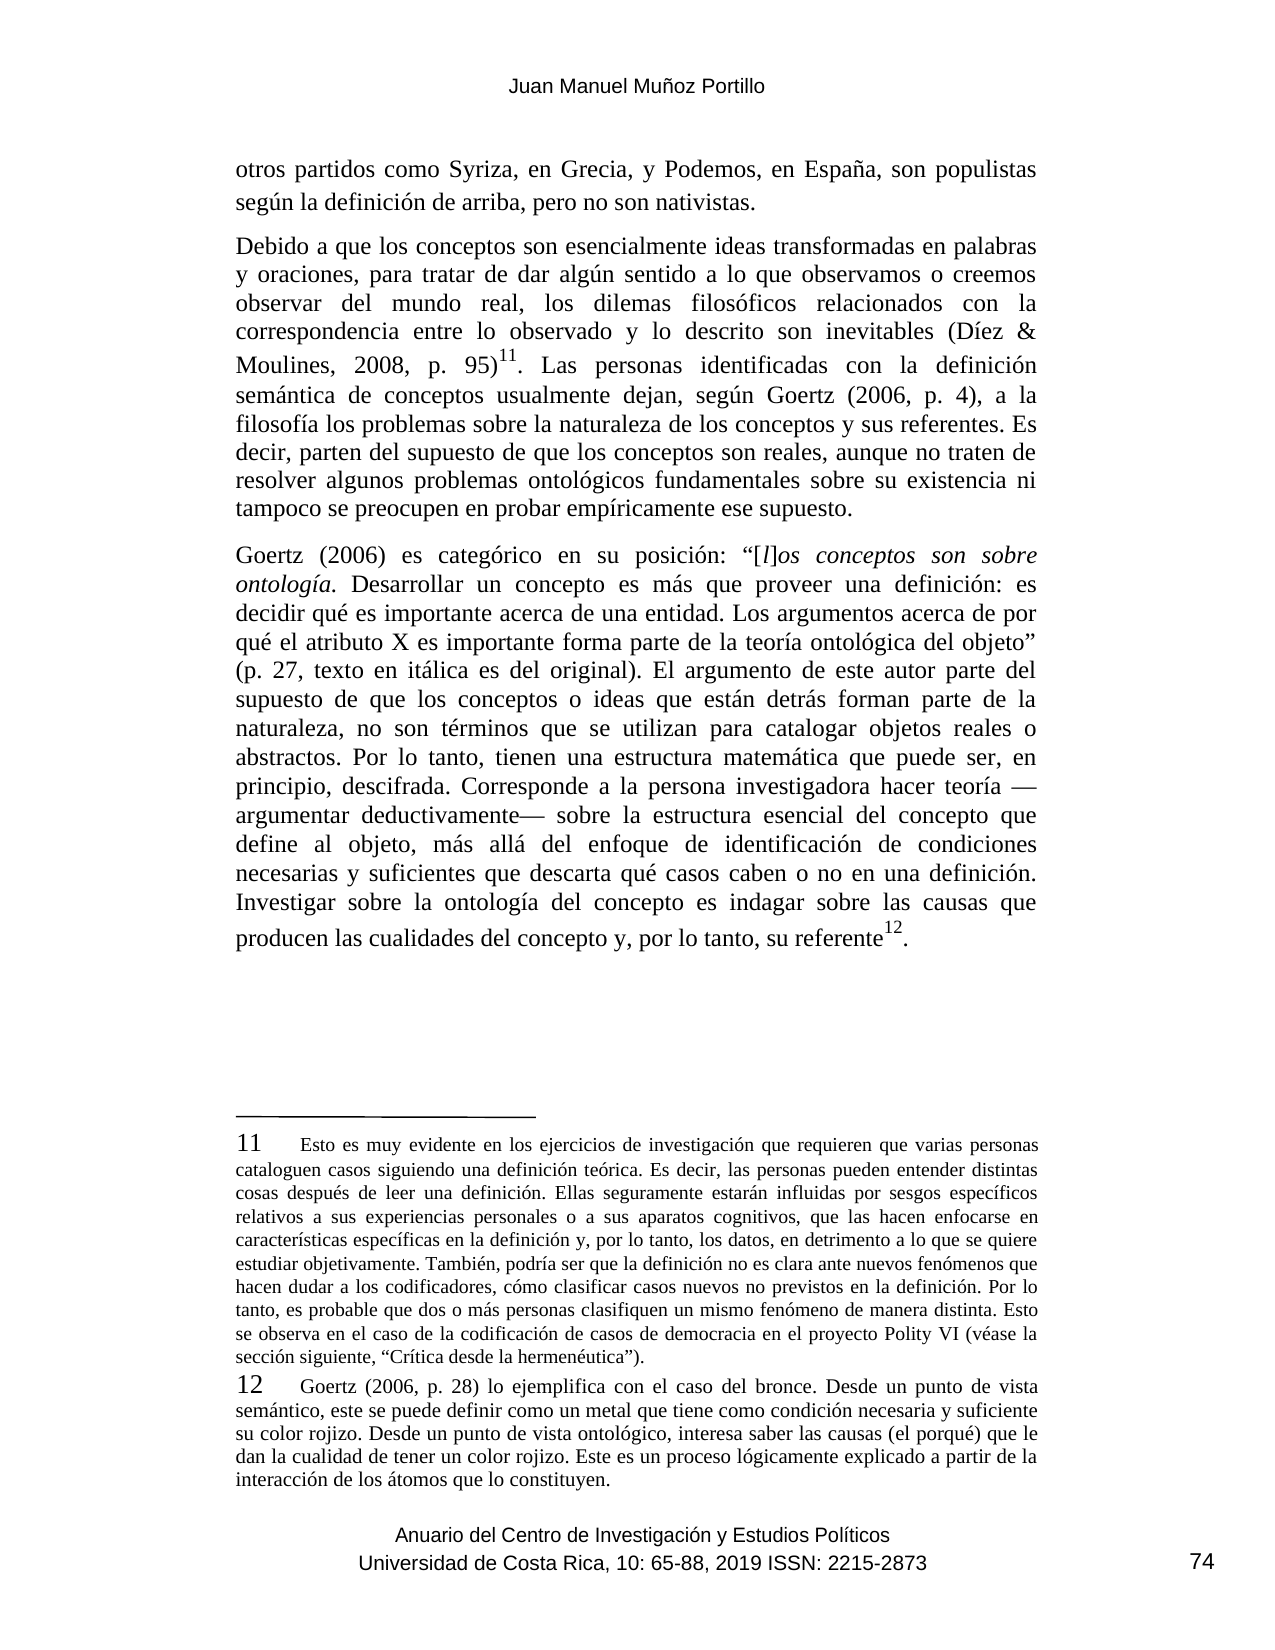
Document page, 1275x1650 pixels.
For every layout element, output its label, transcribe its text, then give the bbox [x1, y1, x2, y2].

table_cell Universidad de Costa Rica, 10: 65-88, 2019 ISSN: 2215-2873 [346, 1547, 1058, 1574]
text otros partidos como Syriza, en Grecia, y Podemos, en España, son populistas según la definición de arriba, pero no son nativistas. [235, 154, 1037, 216]
text Debido a que los conceptos son esencialmente ideas transformadas en palabras y oraciones, para tratar de dar algún sentido a lo que observamos o creemos observar del mundo real, los dilemas filosóficos relacionados con la correspondencia entre lo observado y lo descrito son inevitables (Díez & Moulines, 2008, p. 95)11. Las personas identificadas con la definición semántica de conceptos usualmente dejan, según Goertz (2006, p. 4), a la filosofía los problemas sobre la naturaleza de los conceptos y sus referentes. Es decir, parten del supuesto de que los conceptos son reales, aunque no traten de resolver algunos problemas ontológicos fundamentales sobre su existencia ni tampoco se preocupen en probar empíricamente ese supuesto. [235, 232, 1037, 522]
table_header Anuario del Centro de Investigación y Estudios Políticos [346, 1522, 1058, 1547]
text Juan Manuel Muñoz Portillo [508, 74, 1214, 98]
list Goertz (2006, p. 28) lo ejemplifica con el caso del bronce. Desde un punto de vista semántico, este se puede definir como un metal que tiene como condición necesaria y suficiente su color rojizo. Desde un punto de vista ontológico, interesa saber las causas (el porqué) que le dan la cualidad de tener un color rojizo. Este es un proceso lógicamente explicado a partir de la interacción de los átomos que lo constituyen. [235, 1369, 1039, 1491]
text Goertz (2006) es categórico en su posición: “[l]os conceptos son sobre ontología. Desarrollar un concepto es más que proveer una definición: es decidir qué es importante acerca de una entidad. Los argumentos acerca de por qué el atributo X es importante forma parte de la teoría ontológica del objeto” (p. 27, texto en itálica es del original). El argumento de este autor parte del supuesto de que los conceptos o ideas que están detrás forman parte de la naturaleza, no son términos que se utilizan para catalogar objetos reales o abstractos. Por lo tanto, tienen una estructura matemática que puede ser, en principio, descifrada. Corresponde a la persona investigadora hacer teoría —argumentar deductivamente— sobre la estructura esencial del concepto que define al objeto, más allá del enfoque de identificación de condiciones necesarias y suficientes que descarta qué casos caben o no en una definición. Investigar sobre la ontología del concepto es indagar sobre las causas que producen las cualidades del concepto y, por lo tanto, su referente12. [235, 540, 1037, 953]
list Esto es muy evidente en los ejercicios de investigación que requieren que varias personas cataloguen casos siguiendo una definición teórica. Es decir, las personas pueden entender distintas cosas después de leer una definición. Ellas seguramente estarán influidas por sesgos específicos relativos a sus experiencias personales o a sus aparatos cognitivos, que las hacen enfocarse en características específicas en la definición y, por lo tanto, los datos, en detrimento a lo que se quiere estudiar objetivamente. También, podría ser que la definición no es clara ante nuevos fenómenos que hacen dudar a los codificadores, cómo clasificar casos nuevos no previstos en la definición. Por lo tanto, es probable que dos o más personas clasifiquen un mismo fenómeno de manera distinta. Esto se observa en el caso de la codificación de casos de democracia en el proyecto Polity VI (véase la sección siguiente, “Crítica desde la hermenéutica”). [235, 1127, 1039, 1368]
table_header 74 [1058, 1522, 1214, 1574]
